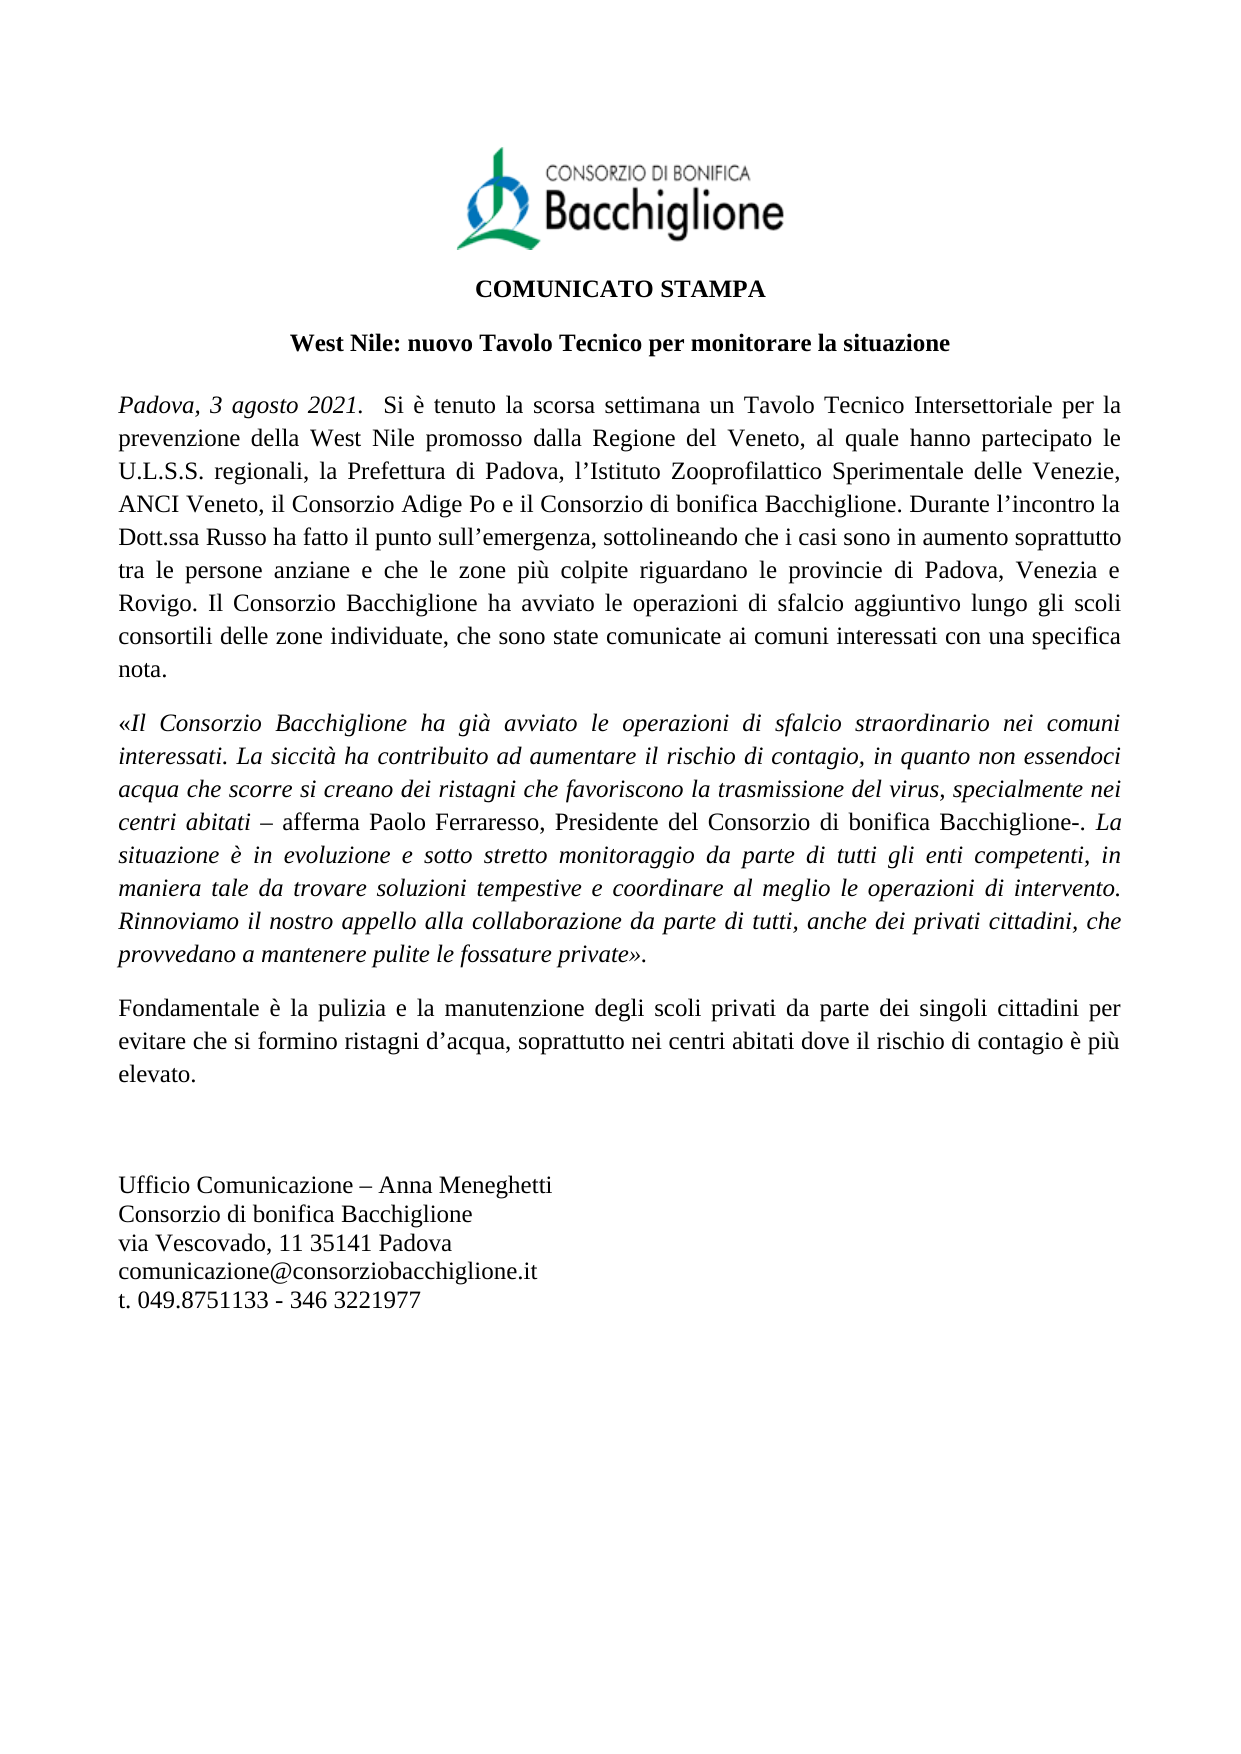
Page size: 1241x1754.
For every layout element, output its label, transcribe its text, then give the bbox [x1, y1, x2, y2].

text Fondamentale è la pulizia e la manutenzione degli scoli privati da parte dei singoli cittadini per evitare che si formino ristagni d’acqua, soprattutto nei centri abitati dove il rischio di contagio è più elevato. [118, 993, 1122, 1088]
text Ufficio Comunicazione – Anna Meneghetti Consorzio di bonifica Bacchiglione via Vescovado, 11 35141 Padova comunicazione@consorziobacchiglione.it t. 049.8751133 - 346 3221977 [118, 1170, 1122, 1314]
text «Il Consorzio Bacchiglione ha già avviato le operazioni di sfalcio straordinario nei comuni interessati. La siccità ha contribuito ad aumentare il rischio di contagio, in quanto non essendoci acqua che scorre si creano dei ristagni che favoriscono la trasmissione del virus, specialmente nei centri abitati – afferma Paolo Ferraresso, Presidente del Consorzio di bonifica Bacchiglione-. La situazione è in evoluzione e sotto stretto monitoraggio da parte di tutti gli enti competenti, in maniera tale da trovare soluzioni tempestive e coordinare al meglio le operazioni di intervento. Rinnoviamo il nostro appello alla collaborazione da parte di tutti, anche dei privati cittadini, che provvedano a mantenere pulite le fossature private». [118, 708, 1122, 968]
text Padova, 3 agosto 2021. Si è tenuto la scorsa settimana un Tavolo Tecnico Intersettoriale per la prevenzione della West Nile promosso dalla Regione del Veneto, al quale hanno partecipato le U.L.S.S. regionali, la Prefettura di Padova, l’Istituto Zooprofilattico Sperimentale delle Venezie, ANCI Veneto, il Consorzio Adige Po e il Consorzio di bonifica Bacchiglione. Durante l’incontro la Dott.ssa Russo ha fatto il punto sull’emergenza, sottolineando che i casi sono in aumento soprattutto tra le persone anziane e che le zone più colpite riguardano le provincie di Padova, Venezia e Rovigo. Il Consorzio Bacchiglione ha avviato le operazioni di sfalcio aggiuntivo lungo gli scoli consortili delle zone individuate, che sono state comunicate ai comuni interessati con una specifica nota. [118, 390, 1122, 683]
text West Nile: nuovo Tavolo Tecnico per monitorare la situazione [118, 328, 1122, 357]
text COMUNICATO STAMPA [118, 274, 1122, 303]
picture [456, 147, 784, 250]
